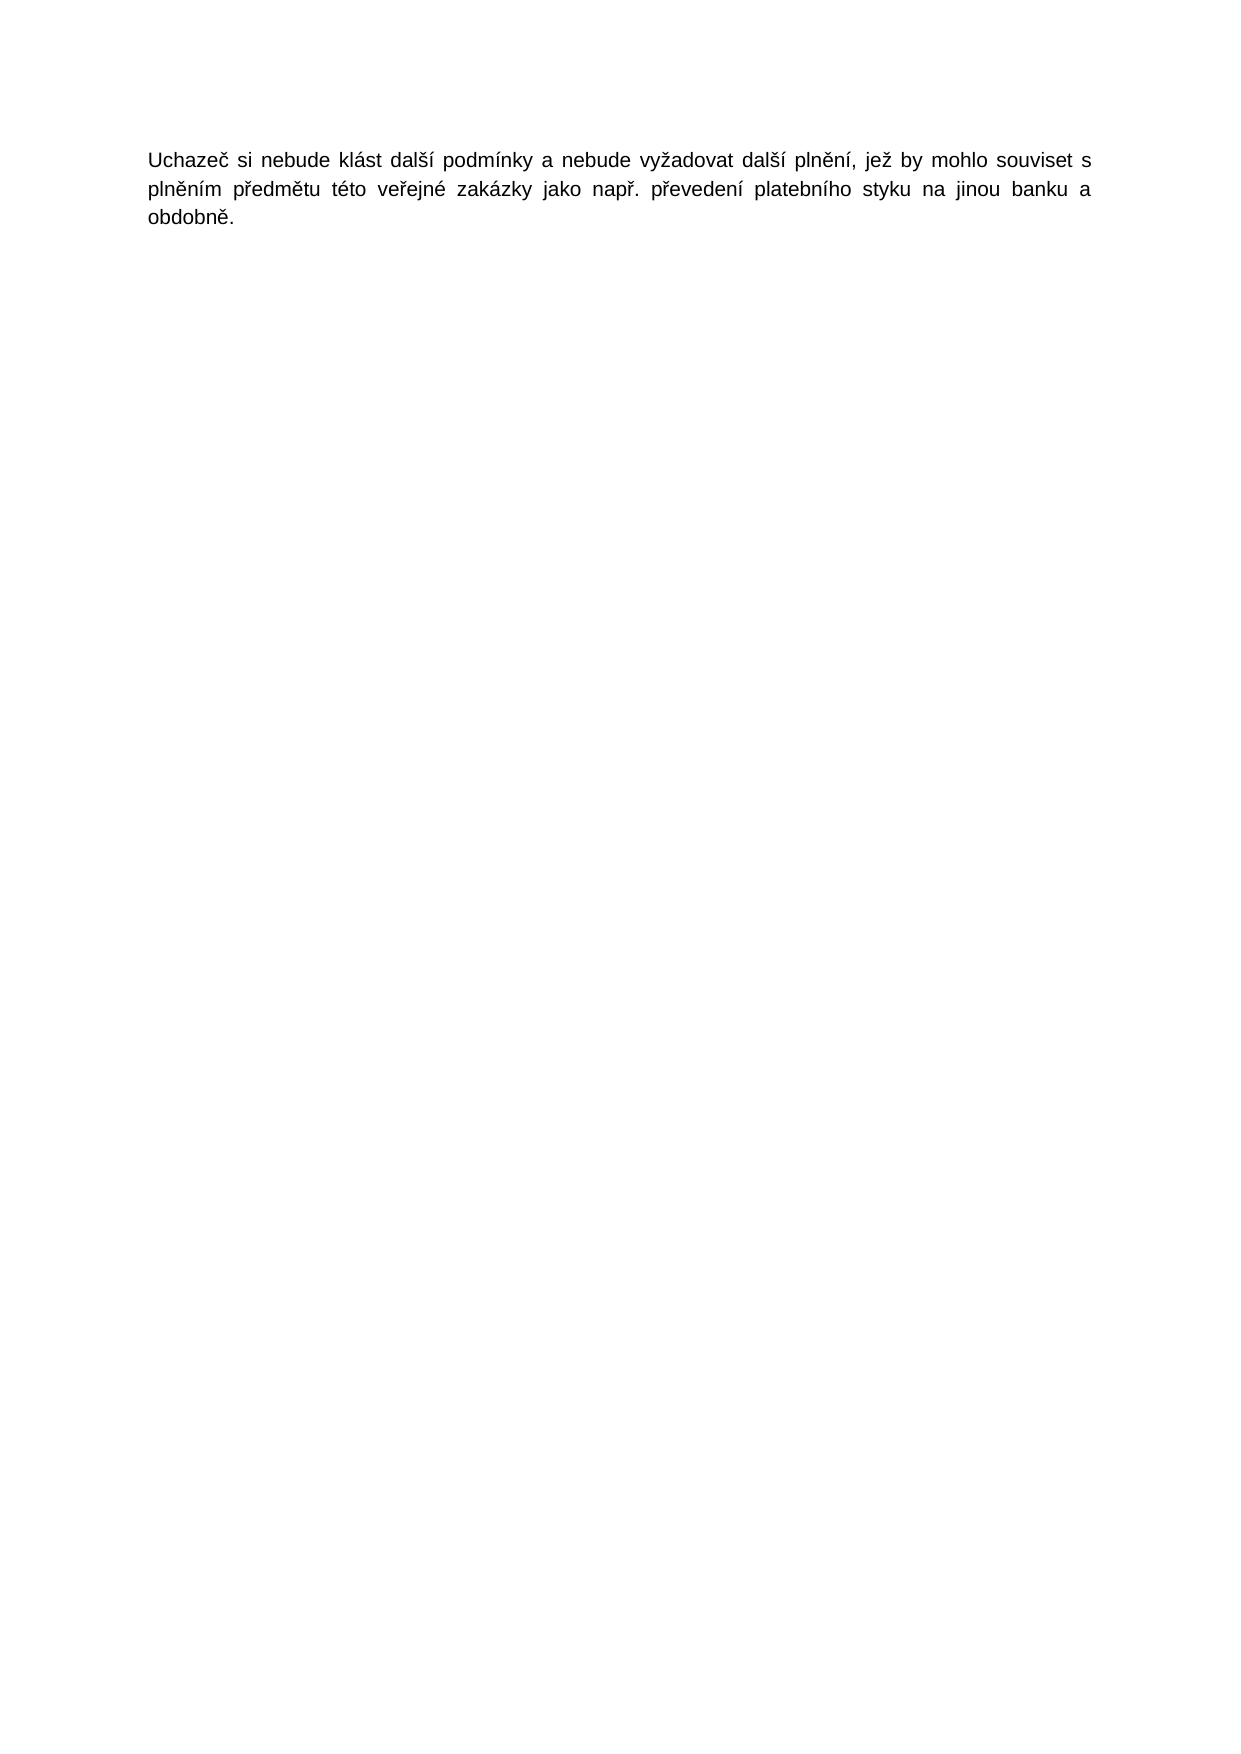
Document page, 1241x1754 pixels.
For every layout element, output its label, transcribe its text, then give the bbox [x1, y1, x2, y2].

text Uchazeč si nebude klást další podmínky a nebude vyžadovat další plnění, jež by mohlo souviset s plněním předmětu této veřejné zakázky jako např. převedení platebního styku na jinou banku a obdobně. [148, 148, 1093, 229]
